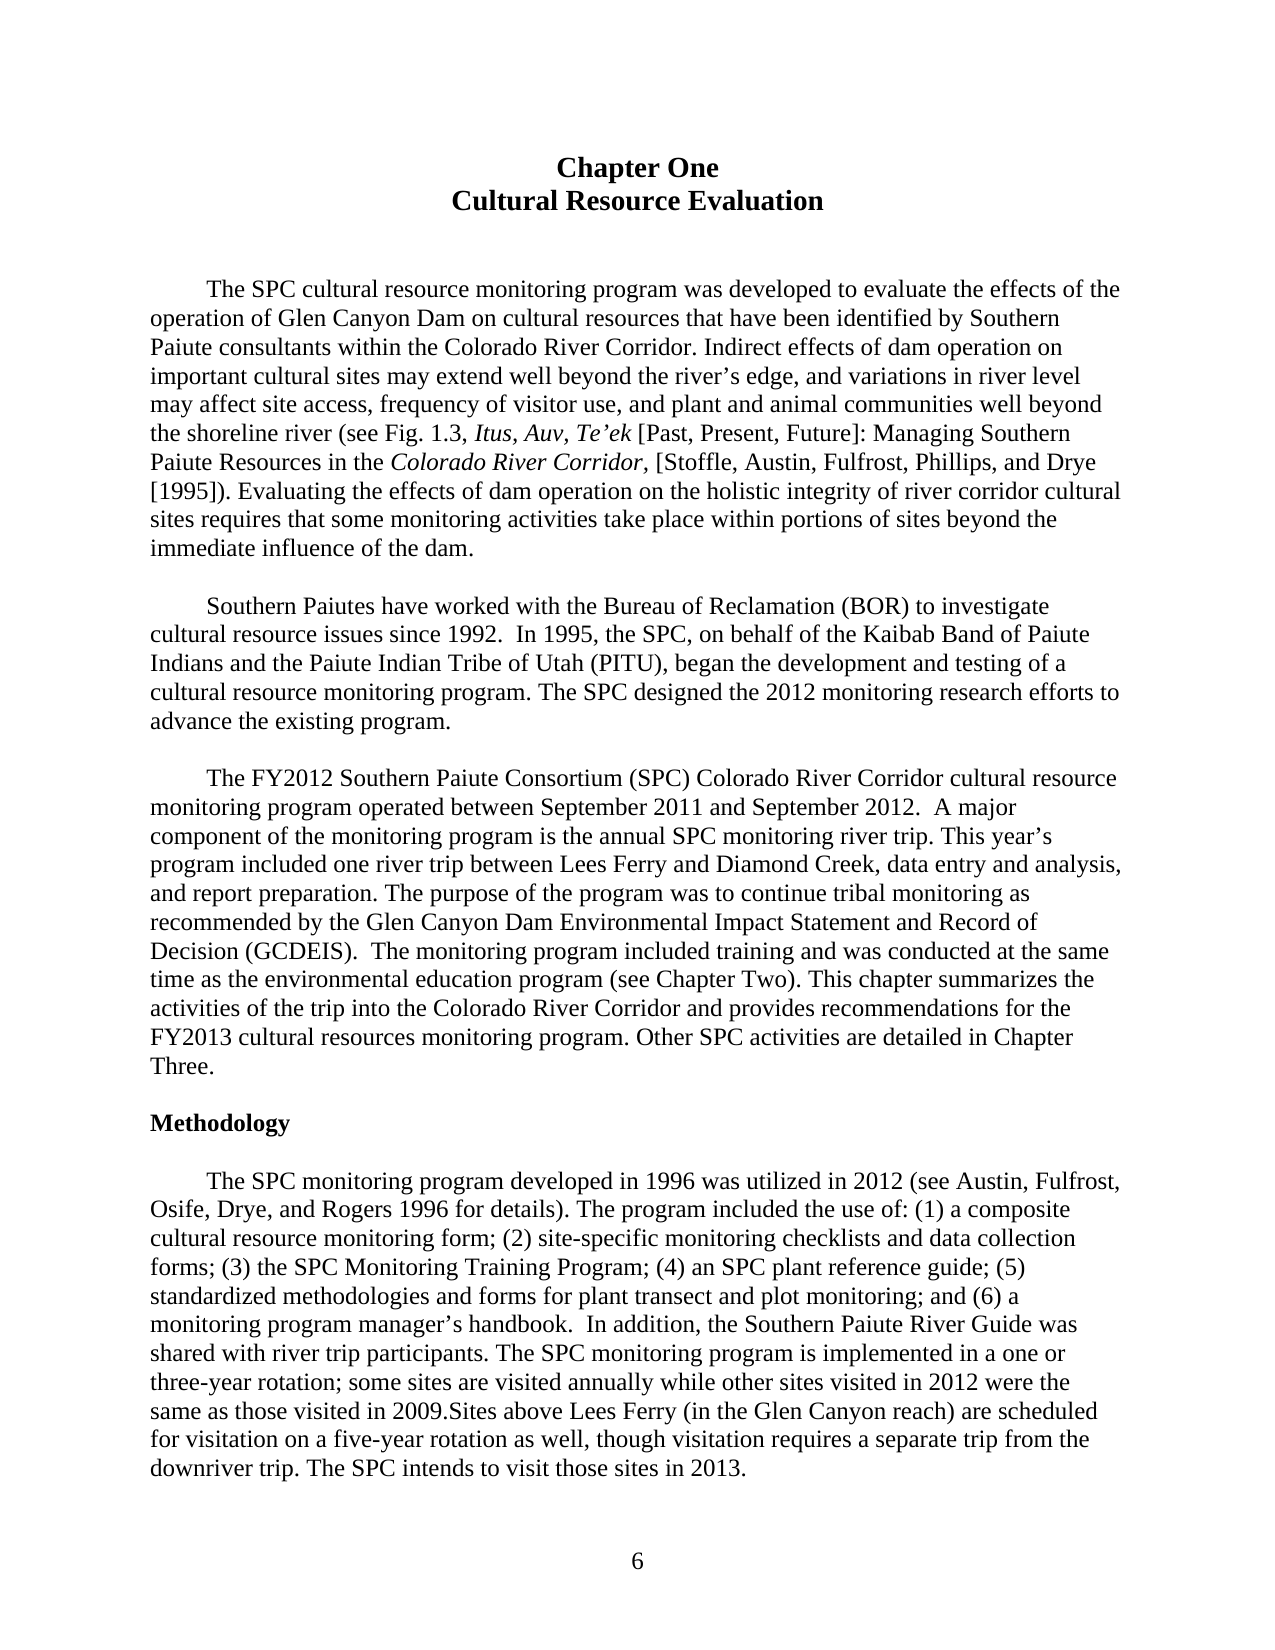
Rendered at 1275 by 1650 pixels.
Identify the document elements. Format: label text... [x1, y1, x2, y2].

text The SPC monitoring program developed in 1996 was utilized in 2012 (see Austin, Fulfrost, Osife, Drye, and Rogers 1996 for details). The program included the use of: (1) a composite cultural resource monitoring form; (2) site-specific monitoring checklists and data collection forms; (3) the SPC Monitoring Training Program; (4) an SPC plant reference guide; (5) standardized methodologies and forms for plant transect and plot monitoring; and (6) a monitoring program manager’s handbook. In addition, the Southern Paiute River Guide was shared with river trip participants. The SPC monitoring program is implemented in a one or three-year rotation; some sites are visited annually while other sites visited in 2012 were the same as those visited in 2009.Sites above Lees Ferry (in the Glen Canyon reach) are scheduled for visitation on a five-year rotation as well, though visitation requires a separate trip from the downriver trip. The SPC intends to visit those sites in 2013. [150, 1166, 1125, 1482]
text Cultural Resource Evaluation [150, 183, 1125, 217]
subtitle Methodology [150, 1108, 1125, 1137]
text Southern Paiutes have worked with the Bureau of Reclamation (BOR) to investigate cultural resource issues since 1992. In 1995, the SPC, on behalf of the Kaibab Band of Paiute Indians and the Paiute Indian Tribe of Utah (PITU), began the development and testing of a cultural resource monitoring program. The SPC designed the 2012 monitoring research efforts to advance the existing program. [150, 591, 1125, 734]
text The FY2012 Southern Paiute Consortium (SPC) Colorado River Corridor cultural resource monitoring program operated between September 2011 and September 2012. A major component of the monitoring program is the annual SPC monitoring river trip. This year’s program included one river trip between Lees Ferry and Diamond Creek, data entry and analysis, and report preparation. The purpose of the program was to continue tribal monitoring as recommended by the Glen Canyon Dam Environmental Impact Statement and Record of Decision (GCDEIS). The monitoring program included training and was conducted at the same time as the environmental education program (see Chapter Two). This chapter summarizes the activities of the trip into the Colorado River Corridor and provides recommendations for the FY2013 cultural resources monitoring program. Other SPC activities are detailed in Chapter Three. [150, 763, 1125, 1079]
text The SPC cultural resource monitoring program was developed to evaluate the effects of the operation of Glen Canyon Dam on cultural resources that have been identified by Southern Paiute consultants within the Colorado River Corridor. Indirect effects of dam operation on important cultural sites may extend well beyond the river’s edge, and variations in river level may affect site access, frequency of visitor use, and plant and animal communities well beyond the shoreline river (see Fig. 1.3, Itus, Auv, Te’ek [Past, Present, Future]: Managing Southern Paiute Resources in the Colorado River Corridor, [Stoffle, Austin, Fulfrost, Phillips, and Drye [1995]). Evaluating the effects of dam operation on the holistic integrity of river corridor cultural sites requires that some monitoring activities take place within portions of sites beyond the immediate influence of the dam. [150, 274, 1125, 562]
text Chapter One [150, 150, 1125, 183]
